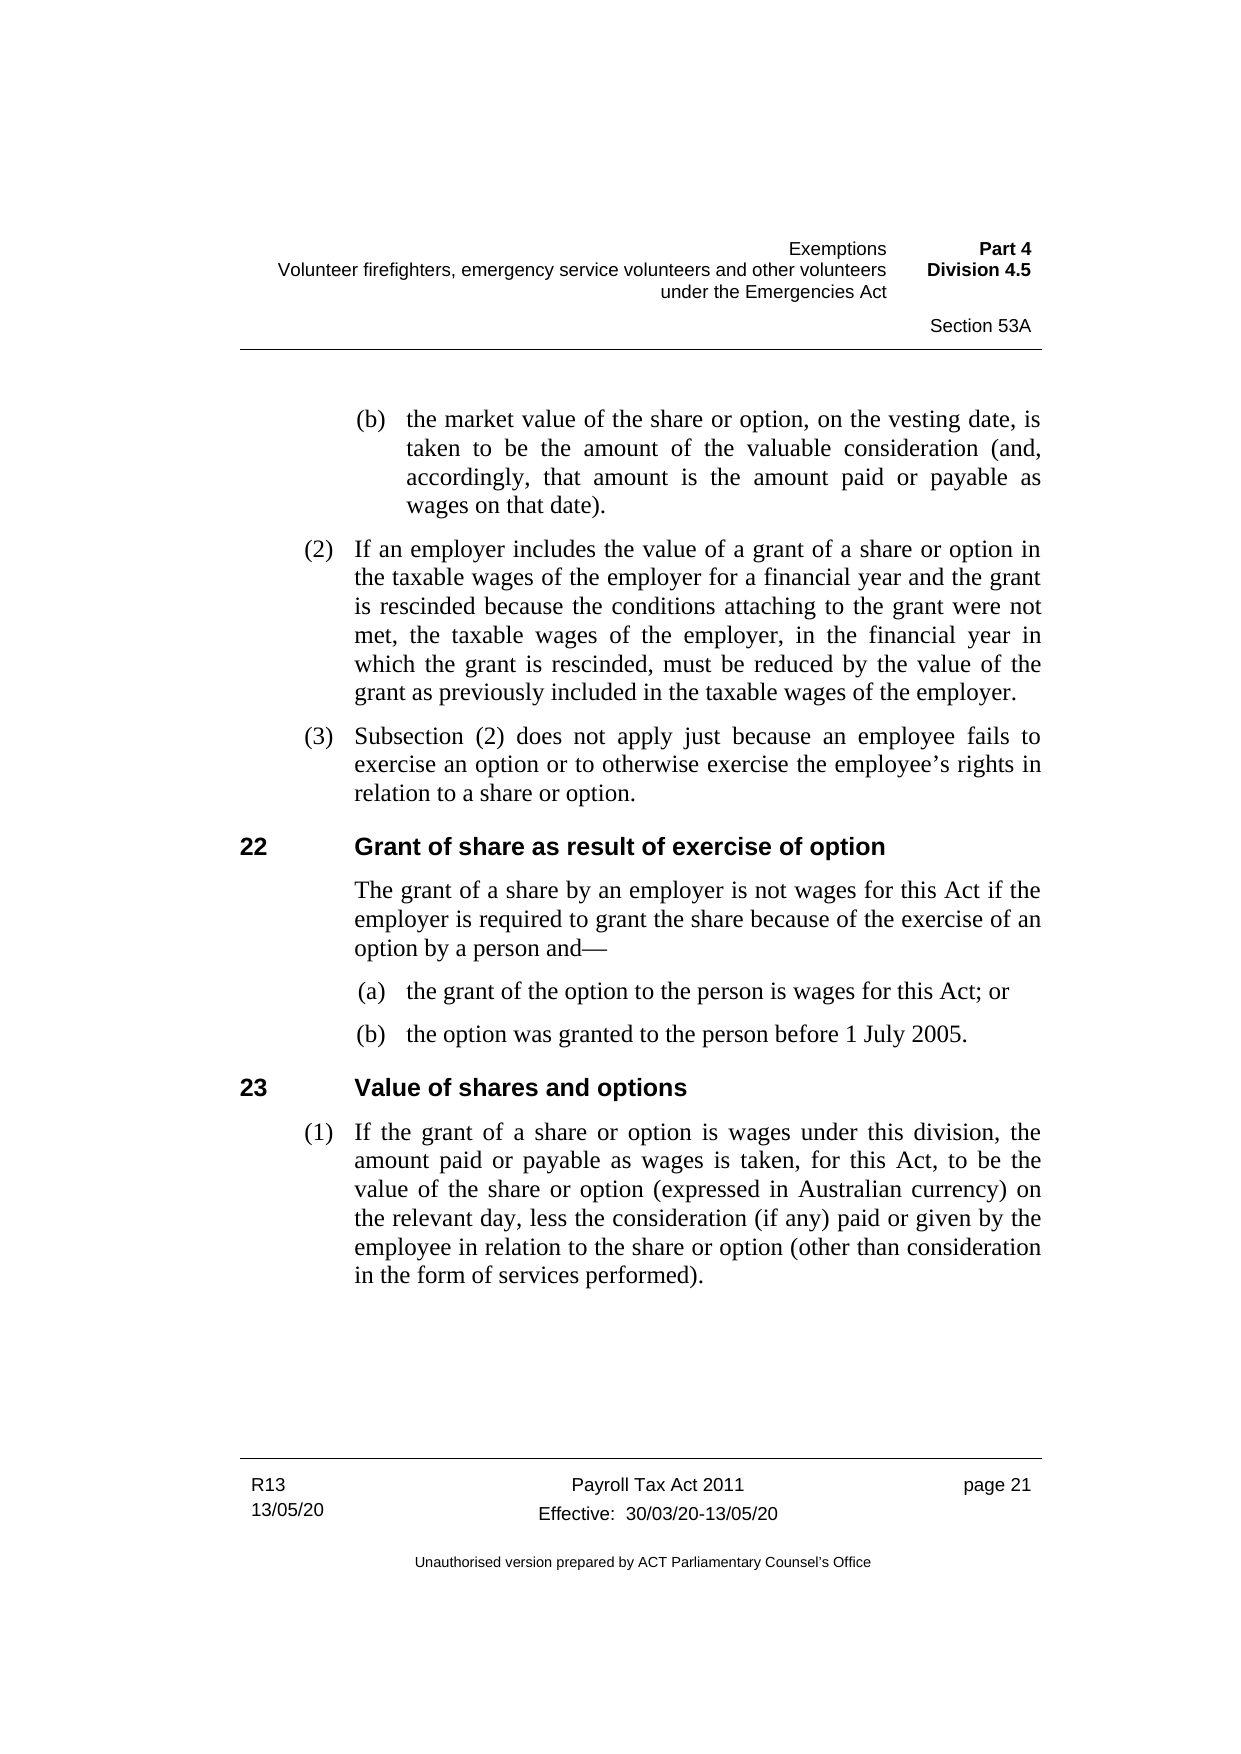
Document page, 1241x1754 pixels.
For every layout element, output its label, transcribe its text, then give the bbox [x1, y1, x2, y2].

text (1) If the grant of a share or option is wages under this division, the amount paid or payable as wages is taken, for this Act, to be the value of the share or option (expressed in Australian currency) on the relevant day, less the consideration (if any) paid or given by the employee in relation to the share or option (other than consideration in the form of services performed). [239, 1117, 1042, 1289]
text (a) the grant of the option to the person is wages for this Act; or [239, 976, 1042, 1005]
text (3) Subsection (2) does not apply just because an employee fails to exercise an option or to otherwise exercise the employee’s rights in relation to a share or option. [239, 721, 1042, 807]
text (b) the option was granted to the person before 1 July 2005. [239, 1019, 1042, 1048]
text The grant of a share by an employer is not wages for this Act if the employer is required to grant the share because of the exercise of an option by a person and— [354, 875, 1042, 962]
text 23 Value of shares and options [239, 1073, 1042, 1102]
text 22 Grant of share as result of exercise of option [239, 832, 1042, 861]
text (b) the market value of the share or option, on the vesting date, is taken to be the amount of the valuable consideration (and, accordingly, that amount is the amount paid or payable as wages on that date). [239, 404, 1042, 519]
text (2) If an employer includes the value of a grant of a share or option in the taxable wages of the employer for a financial year and the grant is rescinded because the conditions attaching to the grant were not met, the taxable wages of the employer, in the financial year in which the grant is rescinded, must be reduced by the value of the grant as previously included in the taxable wages of the employer. [239, 534, 1042, 706]
